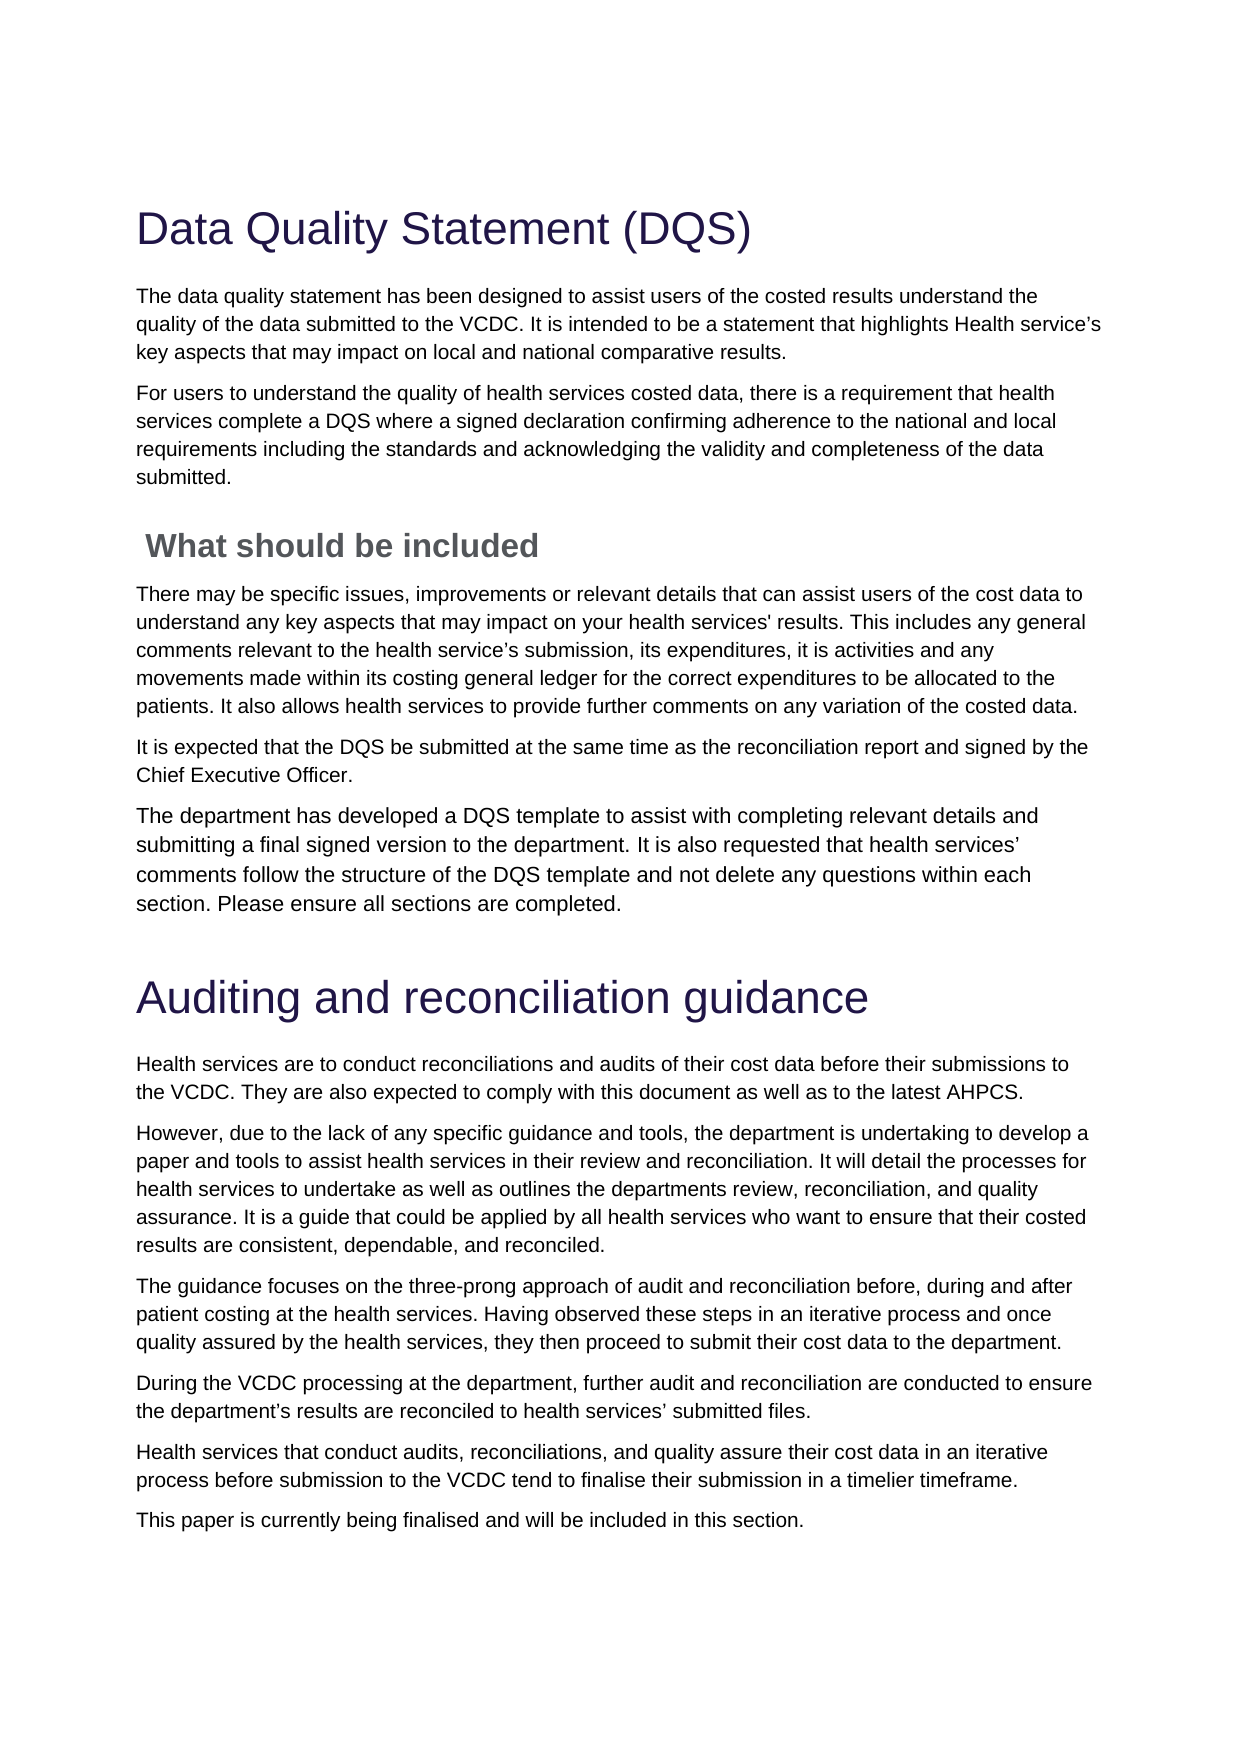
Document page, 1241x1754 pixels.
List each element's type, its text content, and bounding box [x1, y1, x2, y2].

text The data quality statement has been designed to assist users of the costed results understand the quality of the data submitted to the VCDC. It is intended to be a statement that highlights Health service’s key aspects that may impact on local and national comparative results. [136, 279, 1104, 364]
subtitle Auditing and reconciliation guidance [136, 970, 1104, 1023]
text However, due to the lack of any specific guidance and tools, the department is undertaking to develop a paper and tools to assist health services in their review and reconciliation. It will detail the processes for health services to undertake as well as outlines the departments review, reconciliation, and quality assurance. It is a guide that could be applied by all health services who want to ensure that their costed results are consistent, dependable, and reconciled. [136, 1117, 1104, 1257]
text For users to understand the quality of health services costed data, there is a requirement that health services complete a DQS where a signed declaration confirming adherence to the national and local requirements including the standards and acknowledging the validity and completeness of the data submitted. [136, 376, 1104, 489]
text The department has developed a DQS template to assist with completing relevant details and submitting a final signed version to the department. It is also requested that health services’ comments follow the structure of the DQS template and not delete any questions within each section. Please ensure all sections are completed. [136, 799, 1104, 916]
text During the VCDC processing at the department, further audit and reconciliation are conducted to ensure the department’s results are reconciled to health services’ submitted files. [136, 1367, 1104, 1423]
text There may be specific issues, improvements or relevant details that can assist users of the cost data to understand any key aspects that may impact on your health services' results. This includes any general comments relevant to the health service’s submission, its expenditures, it is activities and any movements made within its costing general ledger for the correct expenditures to be allocated to the patients. It also allows health services to provide further comments on any variation of the costed data. [136, 577, 1104, 718]
text It is expected that the DQS be submitted at the same time as the reconciliation report and signed by the Chief Executive Officer. [136, 731, 1104, 787]
subtitle What should be included [136, 526, 1104, 565]
text The guidance focuses on the three-prong approach of audit and reconciliation before, during and after patient costing at the health services. Having observed these steps in an iterative process and once quality assured by the health services, they then proceed to submit their cost data to the department. [136, 1270, 1104, 1354]
subtitle Data Quality Statement (DQS) [136, 202, 1104, 254]
text This paper is currently being finalised and will be included in this section. [136, 1504, 1104, 1532]
text Health services are to conduct reconciliations and audits of their cost data before their submissions to the VCDC. They are also expected to comply with this document as well as to the latest AHPCS. [136, 1048, 1104, 1104]
text Health services that conduct audits, reconciliations, and quality assure their cost data in an iterative process before submission to the VCDC tend to finalise their submission in a timelier timeframe. [136, 1435, 1104, 1492]
